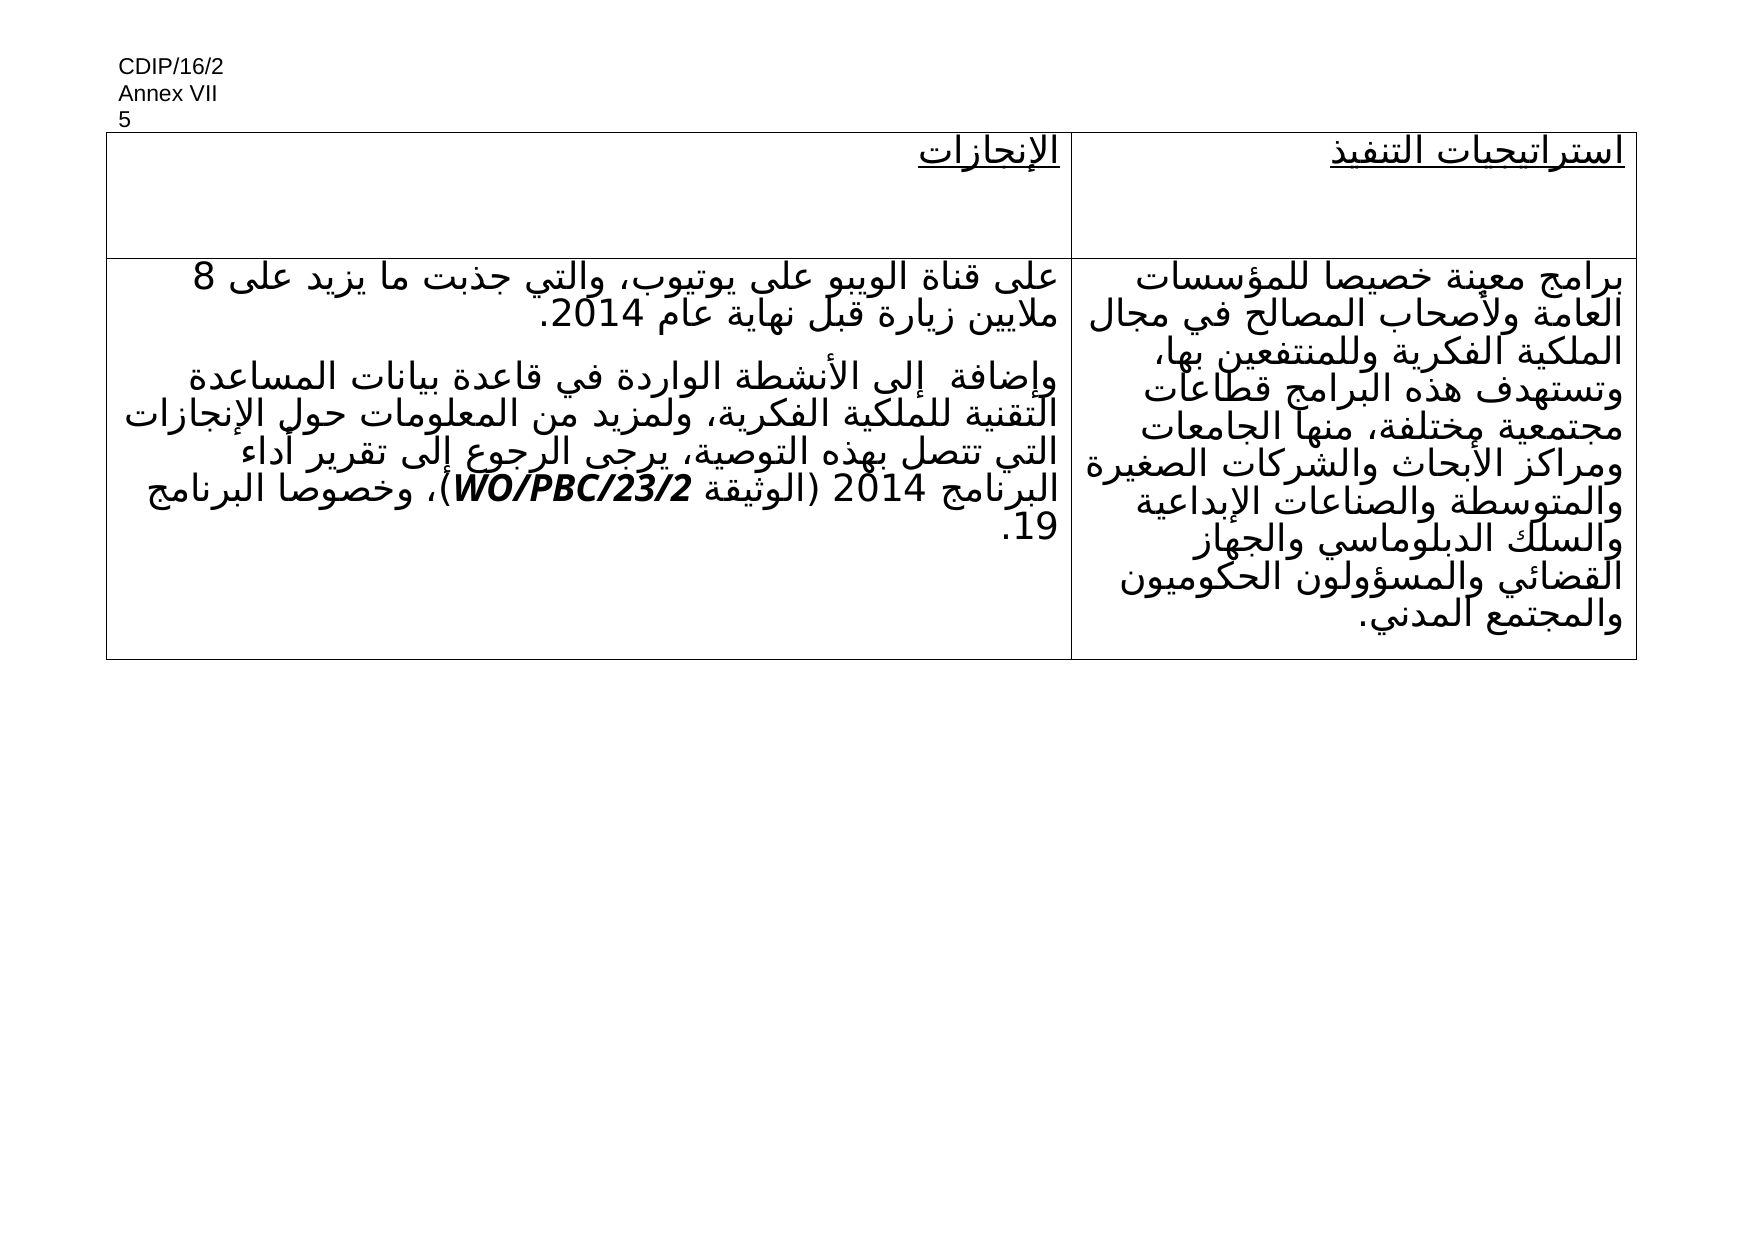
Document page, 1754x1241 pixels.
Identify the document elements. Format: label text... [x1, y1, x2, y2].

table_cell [107, 259, 1071, 659]
table_header استراتيجيات التنفيذ [1072, 133, 1636, 258]
table_header الإنجازات [107, 133, 1071, 258]
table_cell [1072, 259, 1636, 659]
